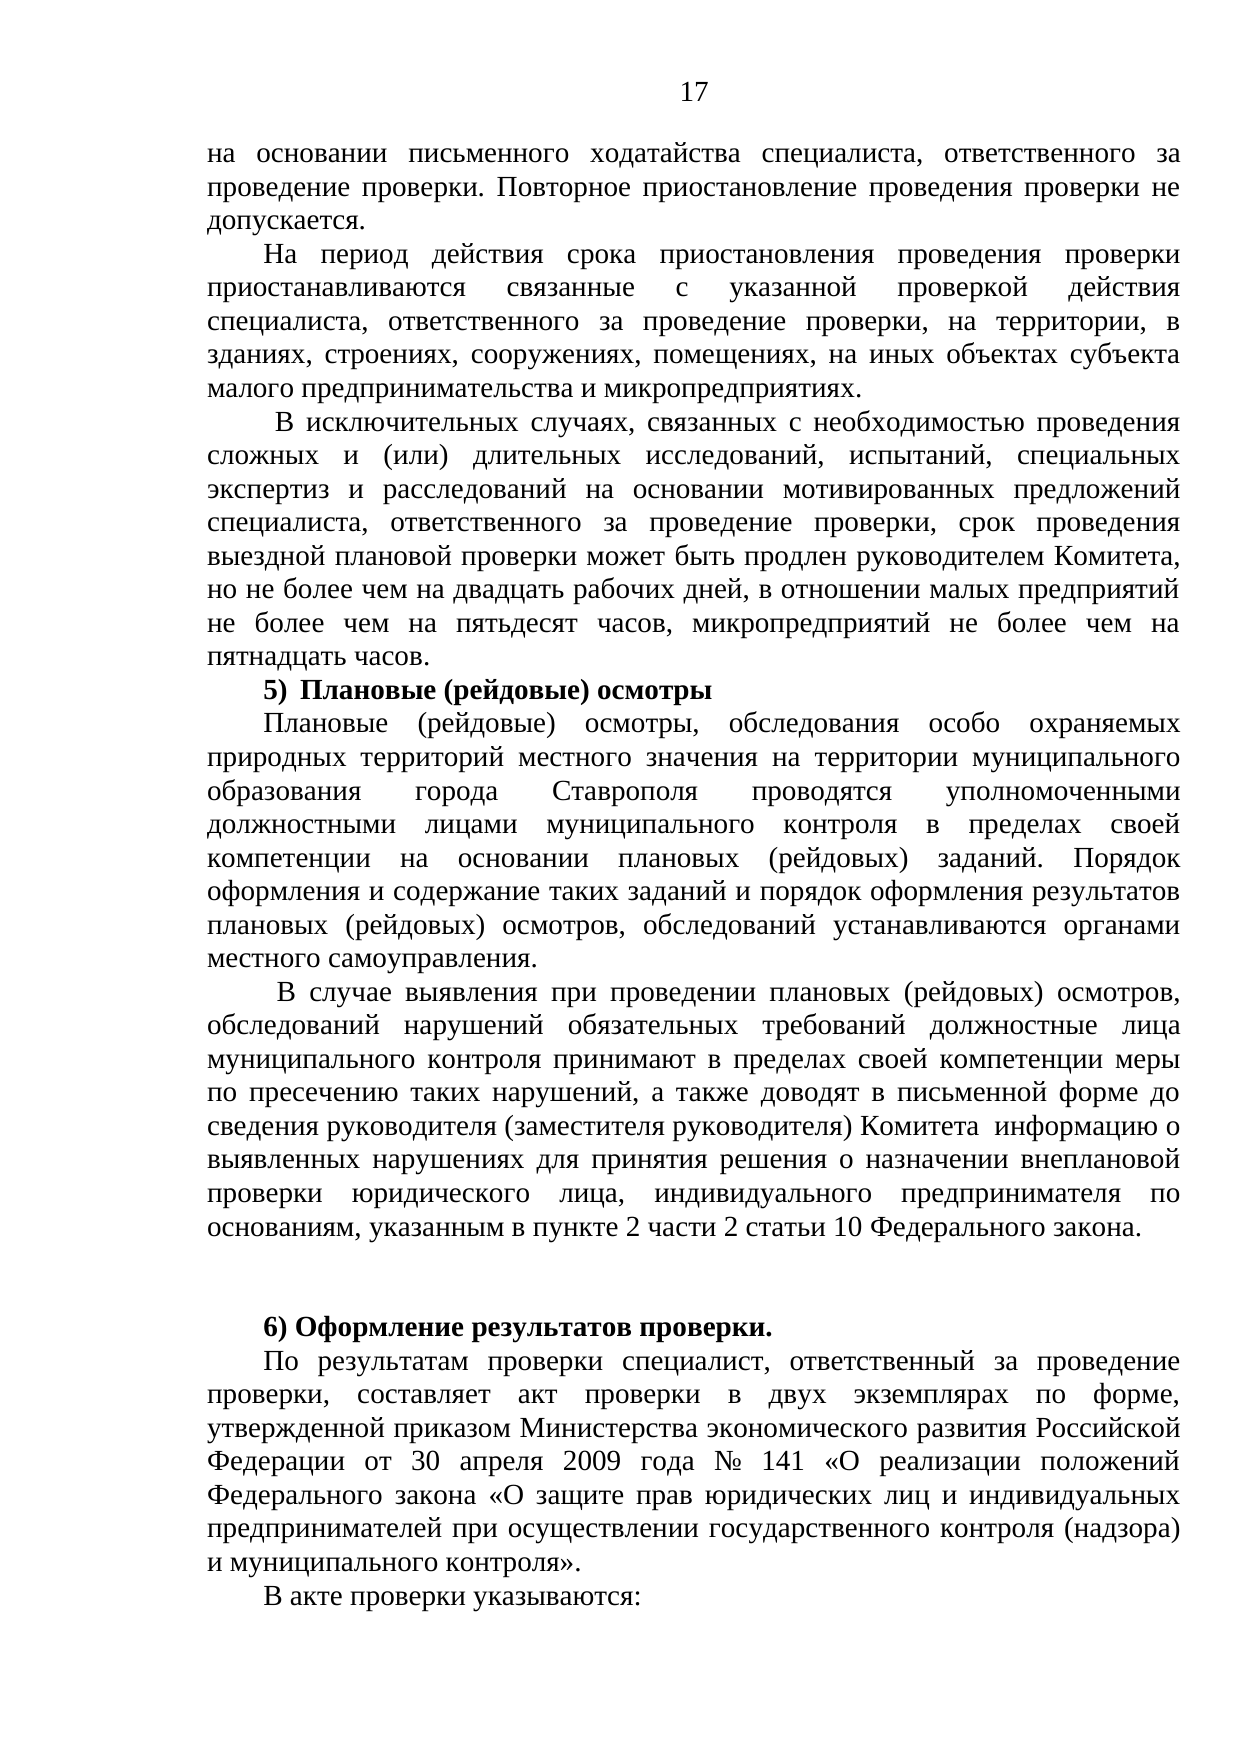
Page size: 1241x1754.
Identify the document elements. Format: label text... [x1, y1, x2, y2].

text На период действия срока приостановления проведения проверки приостанавливаются связанные с указанной проверкой действия специалиста, ответственного за проведение проверки, на территории, в зданиях, строениях, сооружениях, помещениях, на иных объектах субъекта малого предпринимательства и микропредприятиях. [207, 236, 1181, 404]
text 6) Оформление результатов проверки. [207, 1309, 1181, 1343]
text 5) Плановые (рейдовые) осмотры [207, 672, 1181, 706]
text В случае выявления при проведении плановых (рейдовых) осмотров, обследований нарушений обязательных требований должностные лица муниципального контроля принимают в пределах своей компетенции меры по пресечению таких нарушений, а также доводят в письменной форме до сведения руководителя (заместителя руководителя) Комитета информацию о выявленных нарушениях для принятия решения о назначении внеплановой проверки юридического лица, индивидуального предпринимателя по основаниям, указанным в пункте 2 части 2 статьи 10 Федерального закона. [207, 974, 1181, 1242]
text В исключительных случаях, связанных с необходимостью проведения сложных и (или) длительных исследований, испытаний, специальных экспертиз и расследований на основании мотивированных предложений специалиста, ответственного за проведение проверки, срок проведения выездной плановой проверки может быть продлен руководителем Комитета, но не более чем на двадцать рабочих дней, в отношении малых предприятий не более чем на пятьдесят часов, микропредприятий не более чем на пятнадцать часов. [207, 404, 1181, 672]
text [207, 135, 1181, 236]
text Плановые (рейдовые) осмотры, обследования особо охраняемых природных территорий местного значения на территории муниципального образования города Ставрополя проводятся уполномоченными должностными лицами муниципального контроля в пределах своей компетенции на основании плановых (рейдовых) заданий. Порядок оформления и содержание таких заданий и порядок оформления результатов плановых (рейдовых) осмотров, обследований устанавливаются органами местного самоуправления. [207, 706, 1181, 974]
text По результатам проверки специалист, ответственный за проведение проверки, составляет акт проверки в двух экземплярах по форме, утвержденной приказом Министерства экономического развития Российской Федерации от 30 апреля 2009 года № 141 «О реализации положений Федерального закона «О защите прав юридических лиц и индивидуальных предпринимателей при осуществлении государственного контроля (надзора) и муниципального контроля». [207, 1343, 1181, 1578]
text В акте проверки указываются: [207, 1578, 1181, 1611]
